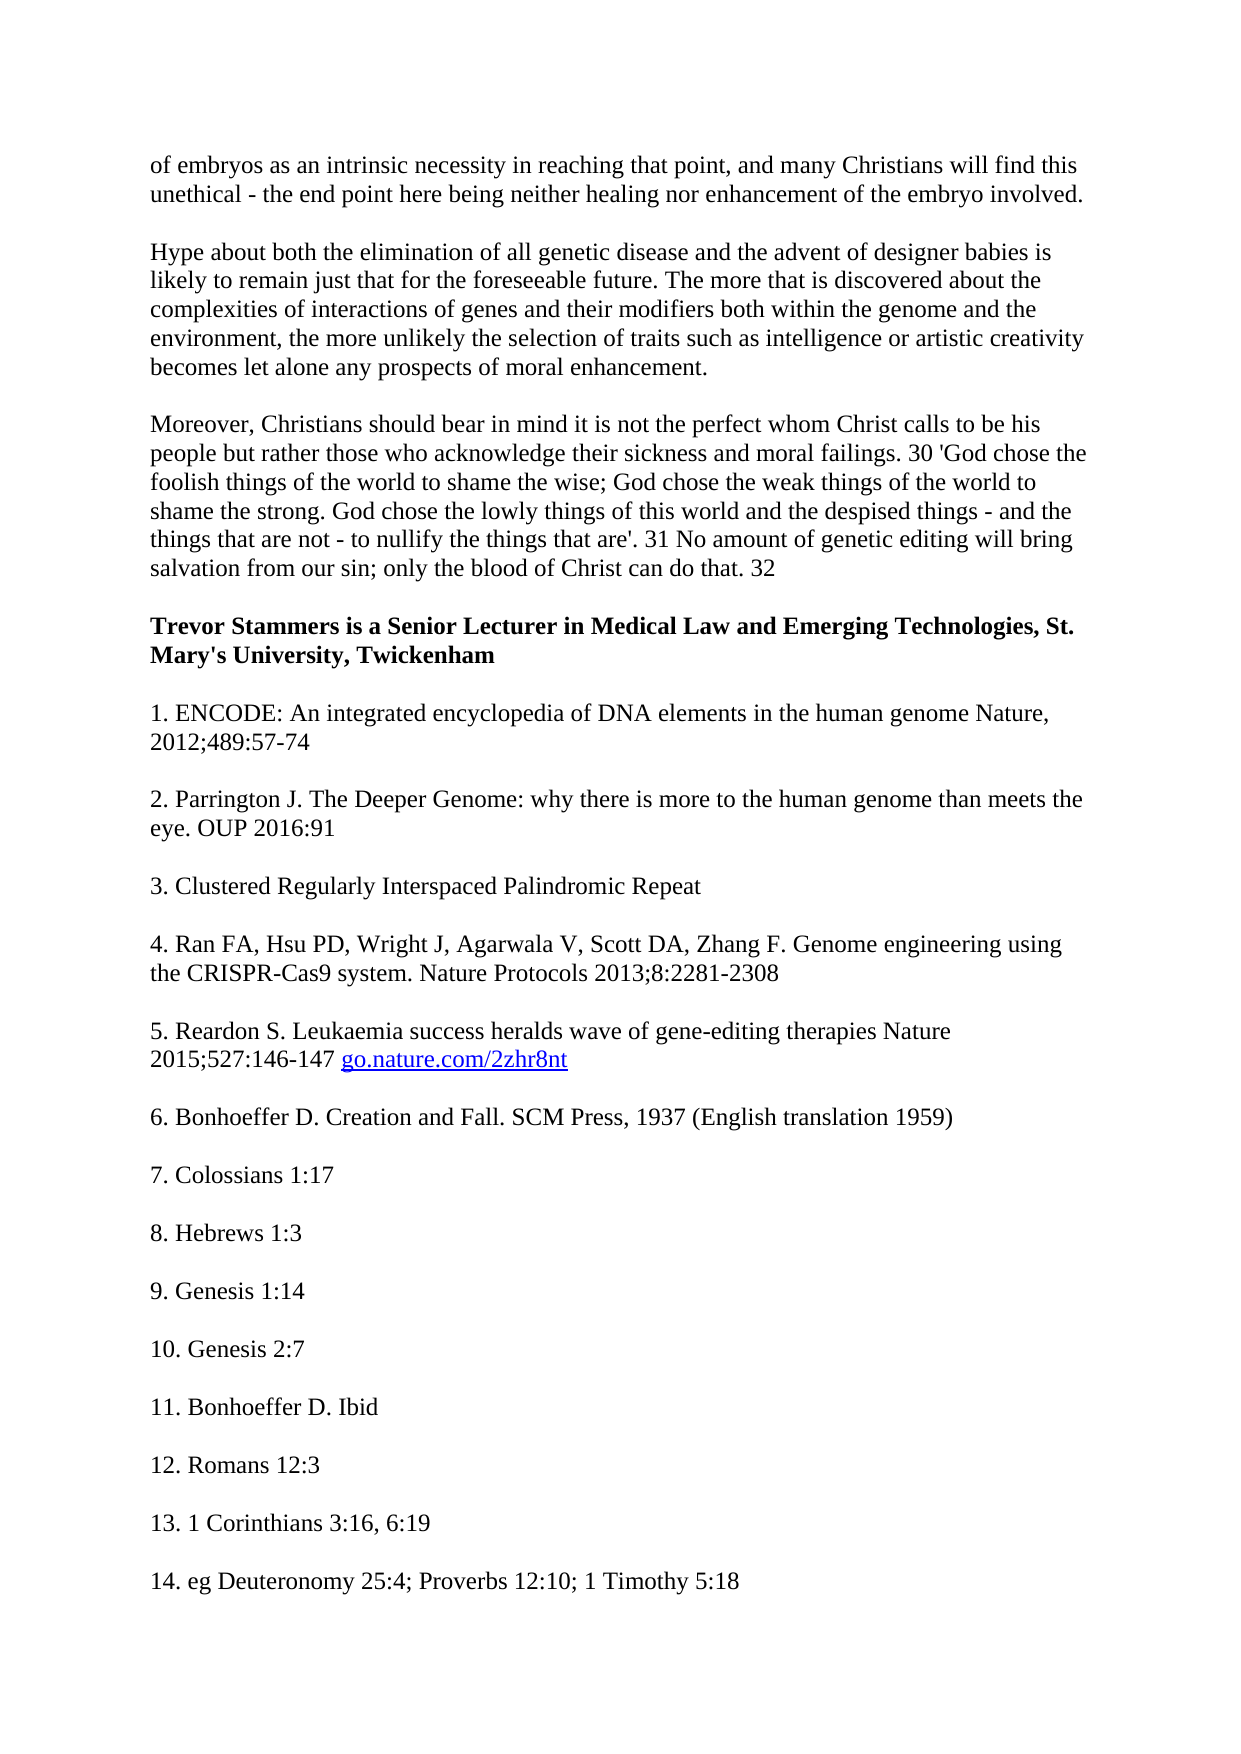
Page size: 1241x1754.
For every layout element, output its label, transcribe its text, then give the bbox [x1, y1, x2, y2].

text 9. Genesis 1:14 [150, 1276, 1090, 1305]
text 3. Clustered Regularly Interspaced Palindromic Repeat [150, 871, 1090, 900]
text 1. ENCODE: An integrated encyclopedia of DNA elements in the human genome Nature, 2012;489:57-74 [150, 698, 1090, 755]
text 4. Ran FA, Hsu PD, Wright J, Agarwala V, Scott DA, Zhang F. Genome engineering using the CRISPR-Cas9 system. Nature Protocols 2013;8:2281-2308 [150, 929, 1090, 987]
text 12. Romans 12:3 [150, 1450, 1090, 1479]
text 11. Bonhoeffer D. Ibid [150, 1392, 1090, 1421]
text 6. Bonhoeffer D. Creation and Fall. SCM Press, 1937 (English translation 1959) [150, 1102, 1090, 1131]
text 2. Parrington J. The Deeper Genome: why there is more to the human genome than meets the eye. OUP 2016:91 [150, 784, 1090, 842]
text 14. eg Deuteronomy 25:4; Proverbs 12:10; 1 Timothy 5:18 [150, 1566, 1090, 1594]
text Hype about both the elimination of all genetic disease and the advent of designer babies is likely to remain just that for the foreseeable future. The more that is discovered about the complexities of interactions of genes and their modifiers both within the genome and the environment, the more unlikely the selection of traits such as intelligence or artistic creativity becomes let alone any prospects of moral enhancement. [150, 237, 1090, 380]
text Moreover, Christians should bear in mind it is not the perfect whom Christ calls to be his people but rather those who acknowledge their sickness and moral failings. 30 'God chose the foolish things of the world to shame the wise; God chose the weak things of the world to shame the strong. God chose the lowly things of this world and the despised things - and the things that are not - to nullify the things that are'. 31 No amount of genetic editing will bring salvation from our sin; only the blood of Christ can do that. 32 [150, 409, 1090, 582]
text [150, 150, 1090, 207]
text 13. 1 Corinthians 3:16, 6:19 [150, 1508, 1090, 1537]
text 7. Colossians 1:17 [150, 1160, 1090, 1189]
text Trevor Stammers is a Senior Lecturer in Medical Law and Emerging Technologies, St. Mary's University, Twickenham [150, 611, 1090, 669]
text 8. Hebrews 1:3 [150, 1218, 1090, 1247]
text 5. Reardon S. Leukaemia success heralds wave of gene-editing therapies Nature 2015;527:146-147 go.nature.com/2zhr8nt [150, 1016, 1090, 1073]
text 10. Genesis 2:7 [150, 1334, 1090, 1363]
